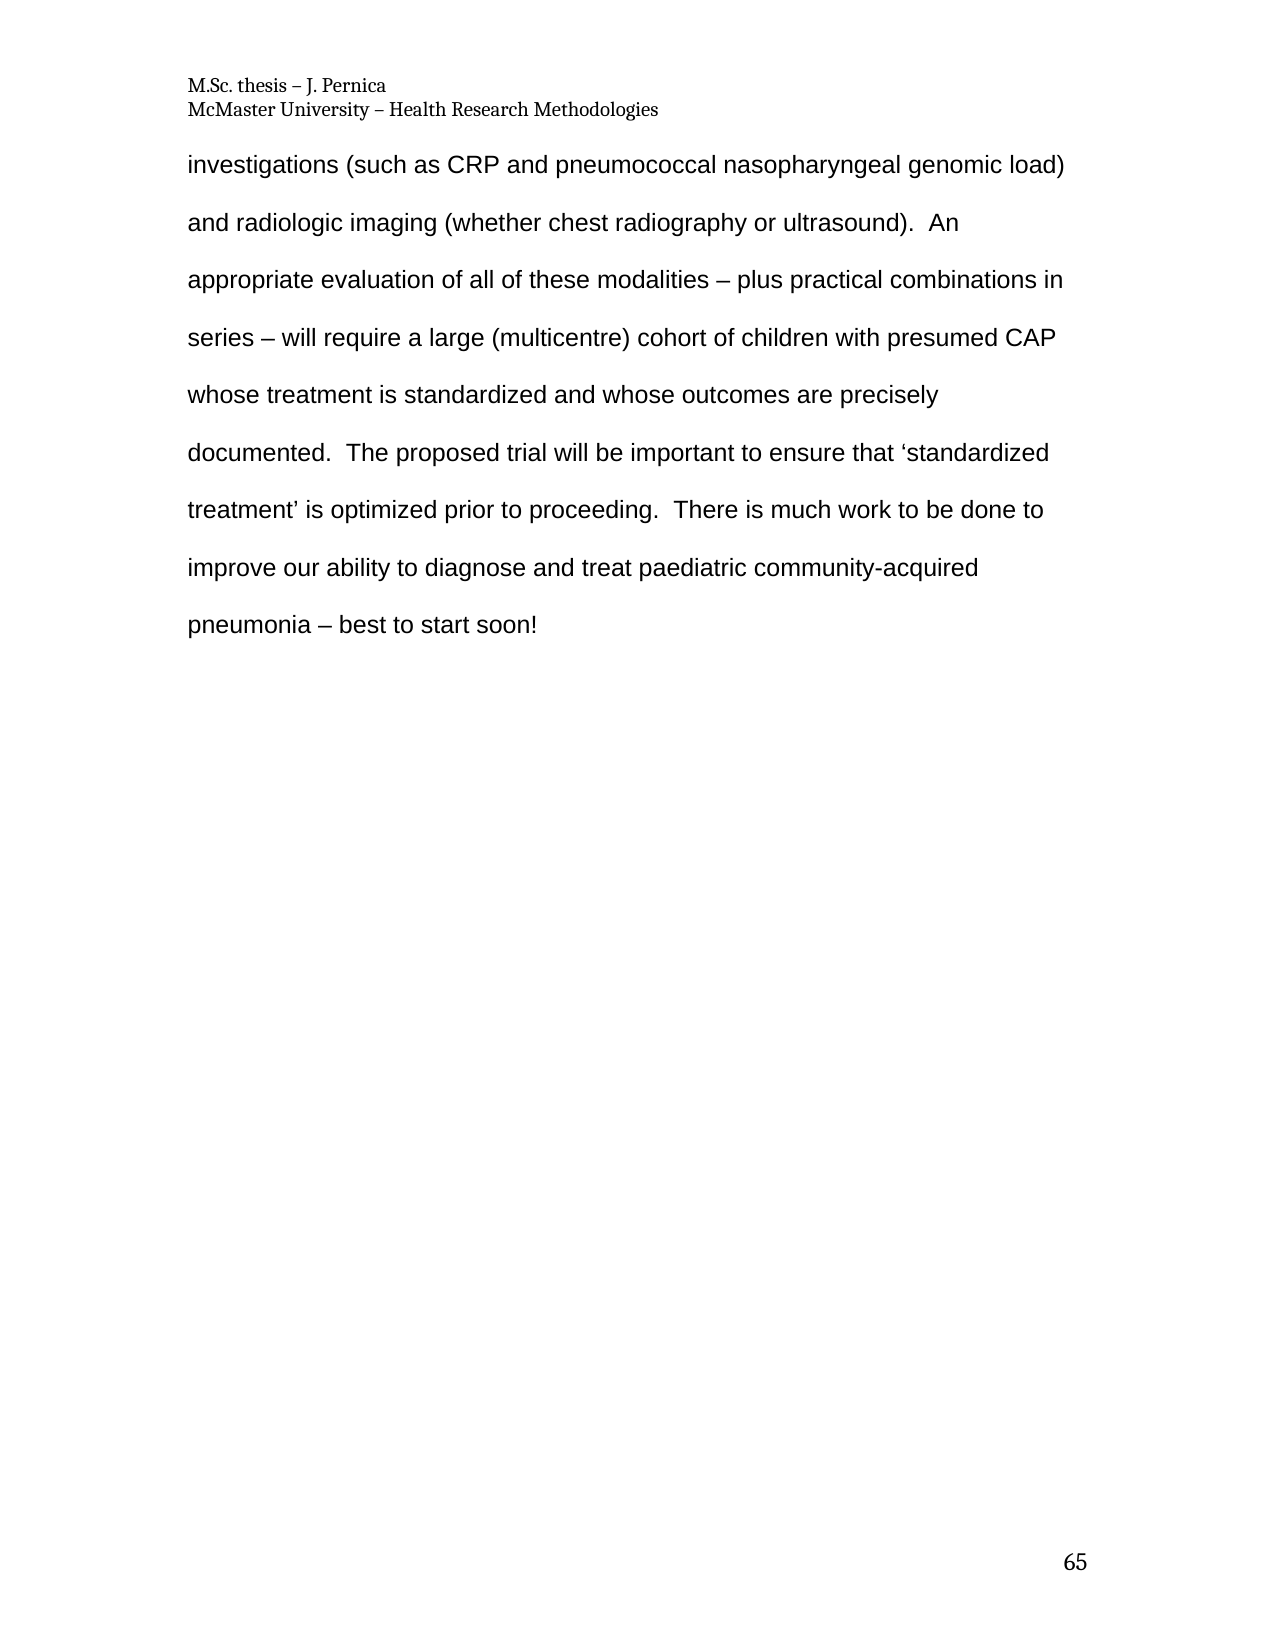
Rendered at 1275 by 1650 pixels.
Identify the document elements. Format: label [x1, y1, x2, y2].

text [187, 150, 1087, 639]
